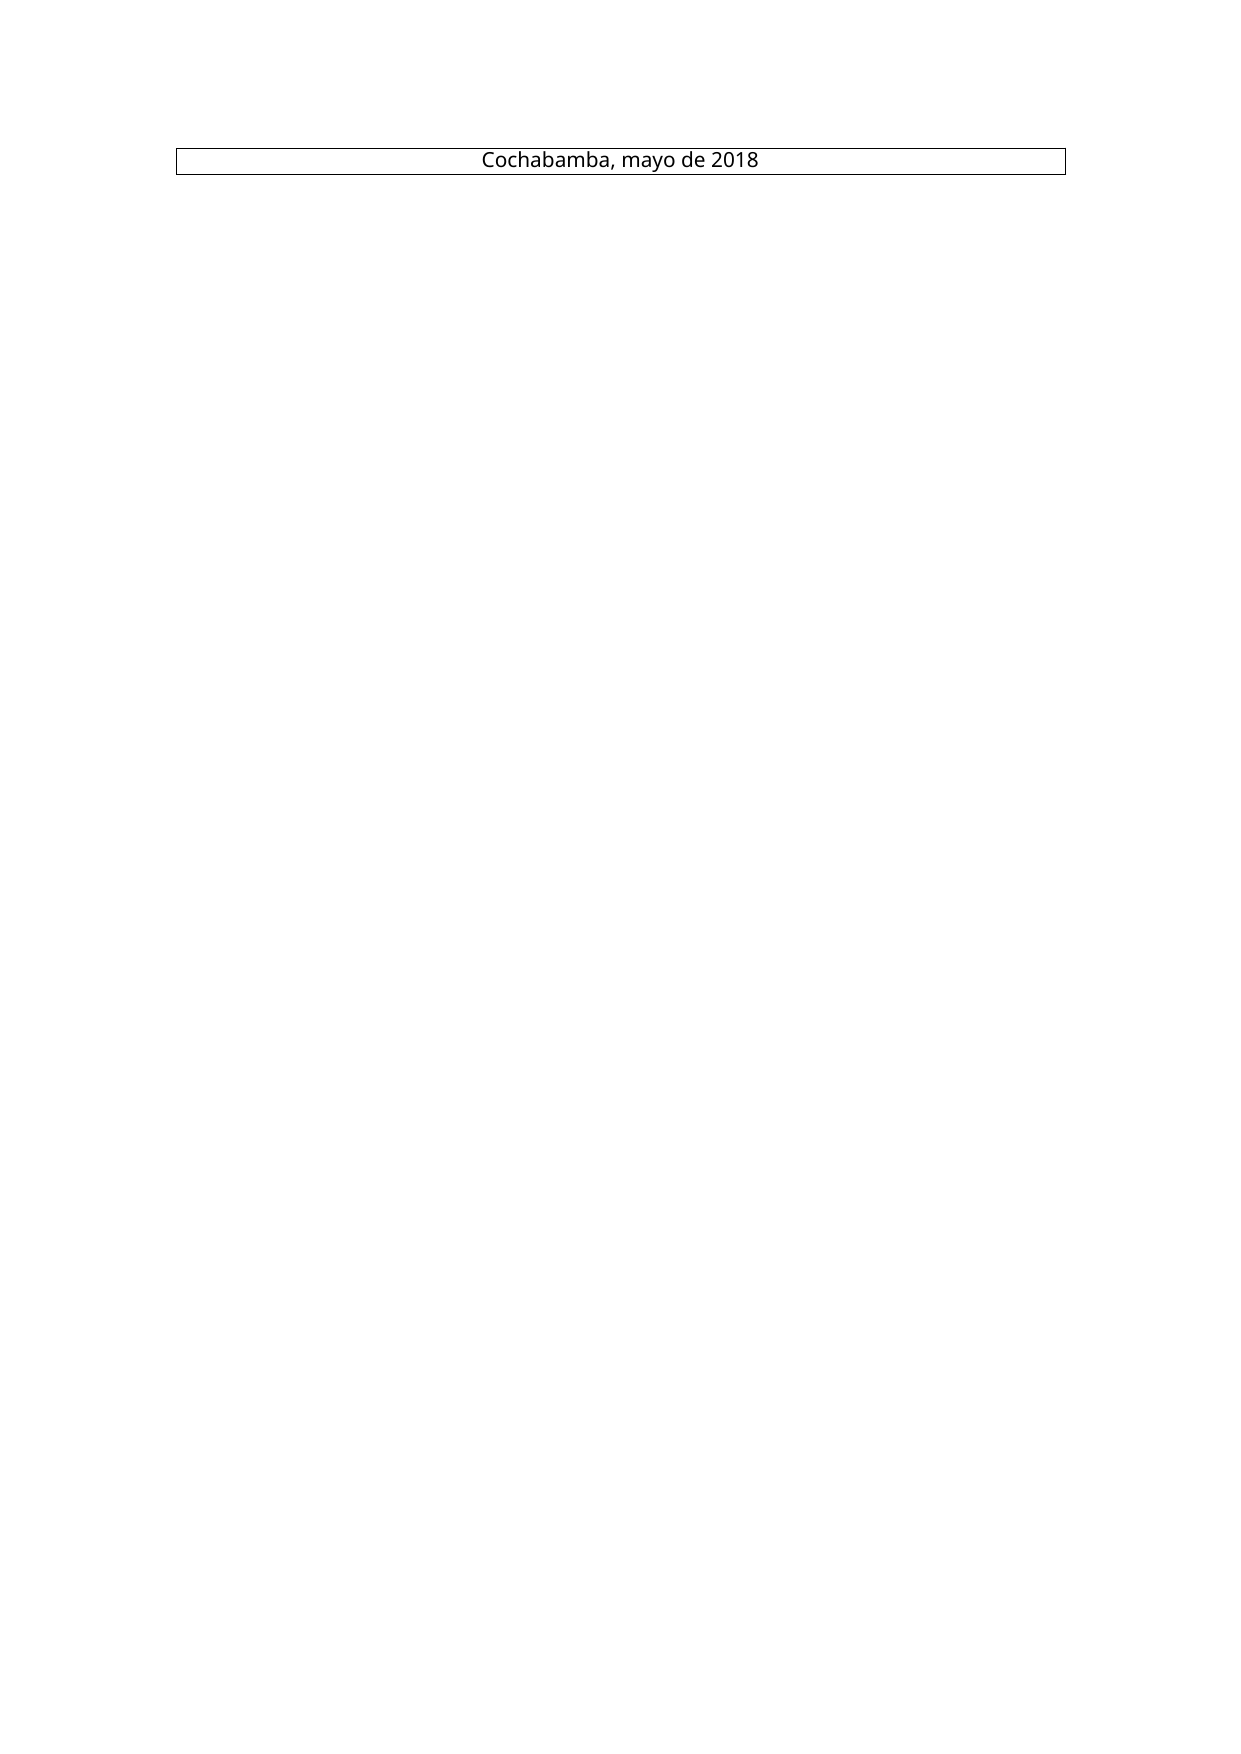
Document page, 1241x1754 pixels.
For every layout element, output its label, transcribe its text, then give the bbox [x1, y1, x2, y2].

text Cochabamba, mayo de 2018 [177, 149, 1065, 174]
